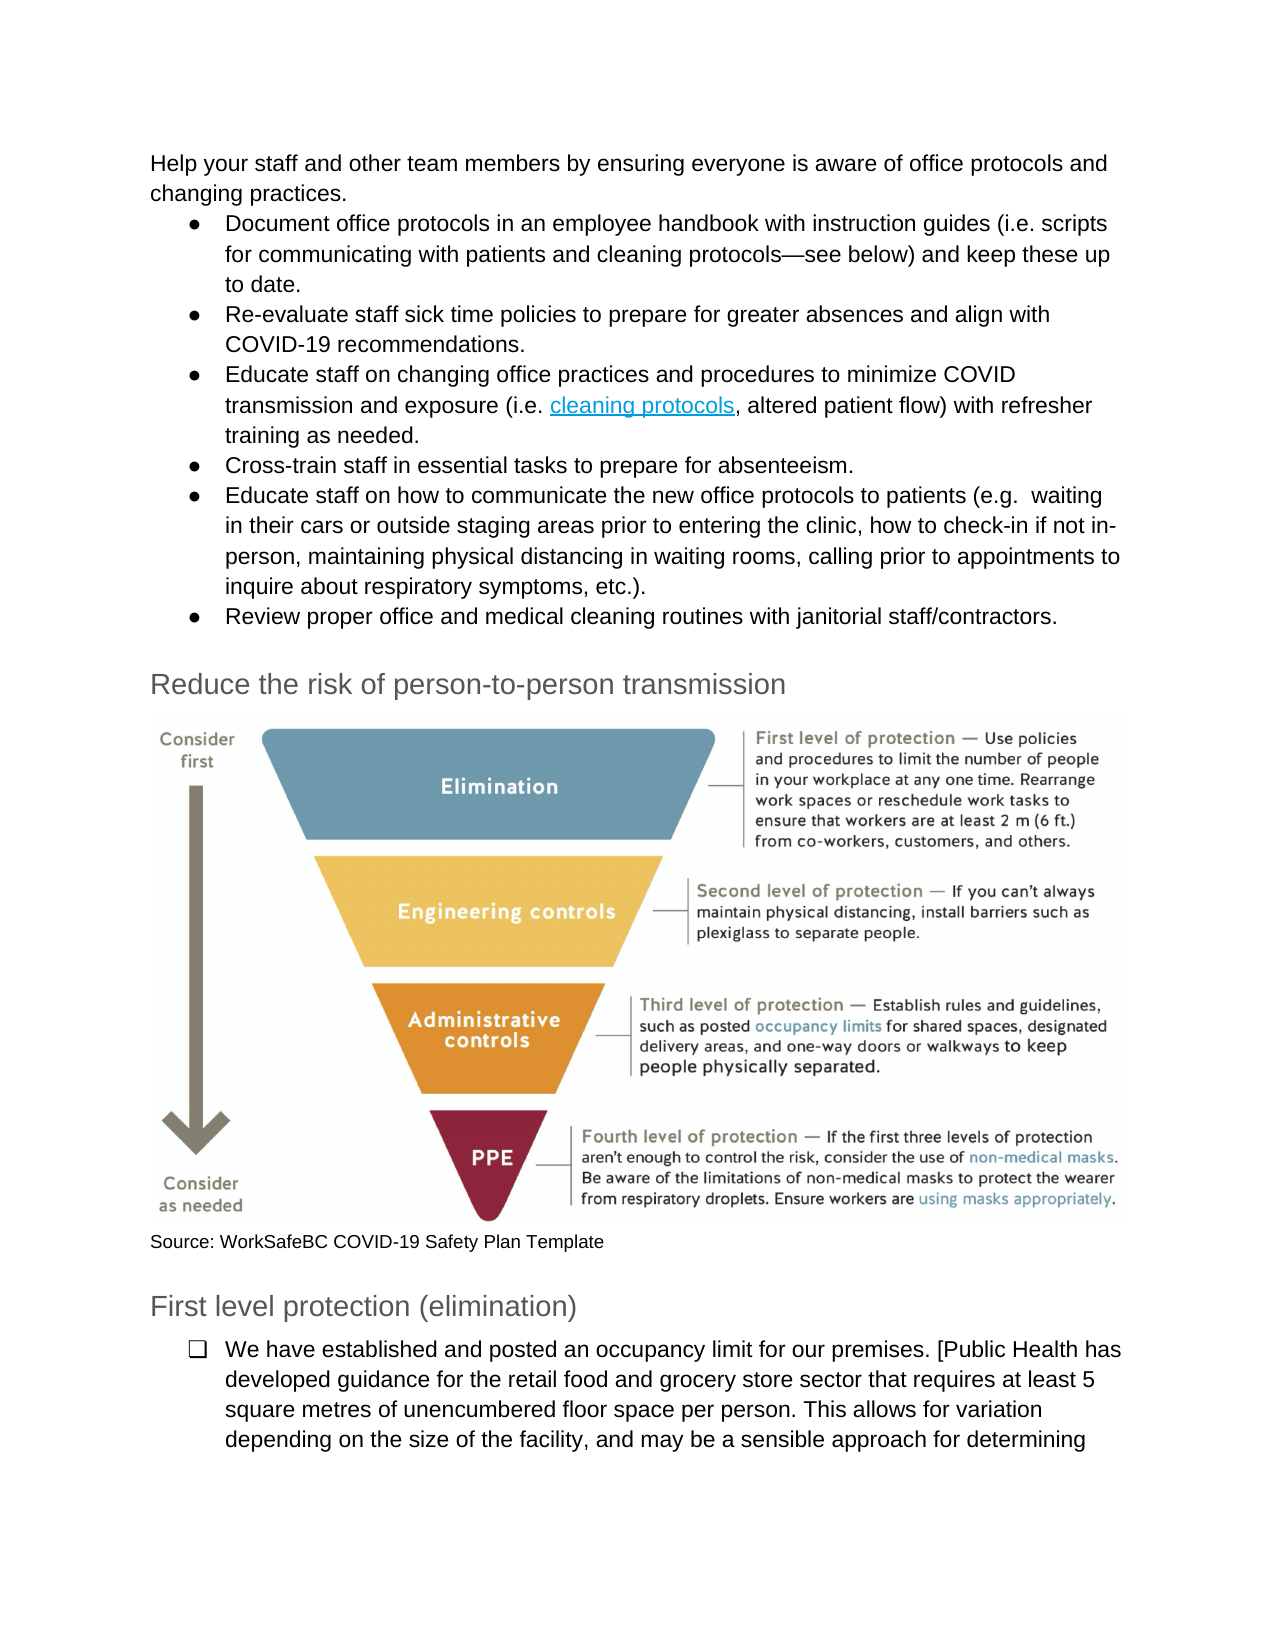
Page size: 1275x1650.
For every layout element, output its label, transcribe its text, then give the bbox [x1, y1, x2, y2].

list Re-evaluate staff sick time policies to prepare for greater absences and align with COVID-19 recommendations. [187, 301, 1125, 358]
picture [150, 713, 1125, 1226]
subtitle Reduce the risk of person-to-person transmission [150, 667, 1125, 700]
list Educate staff on changing office practices and procedures to minimize COVID transmission and exposure (i.e. cleaning protocols, altered patient flow) with refresher training as needed. [187, 361, 1125, 448]
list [187, 1336, 1125, 1453]
subtitle First level protection (elimination) [150, 1289, 1125, 1322]
text Source: WorkSafeBC COVID-19 Safety Plan Template [150, 1231, 1125, 1252]
list Educate staff on how to communicate the new office protocols to patients (e.g. waiting in their cars or outside staging areas prior to entering the clinic, how to check-in if not in-person, maintaining physical distancing in waiting rooms, calling prior to appointments to inquire about respiratory symptoms, etc.). [187, 482, 1125, 599]
text Help your staff and other team members by ensuring everyone is aware of office protocols and changing practices. [150, 150, 1125, 207]
list Cross-train staff in essential tasks to prepare for absenteeism. [187, 452, 1125, 478]
list Review proper office and medical cleaning routines with janitorial staff/contractors. [187, 603, 1125, 629]
list Document office protocols in an employee handbook with instruction guides (i.e. scripts for communicating with patients and cleaning protocols—see below) and keep these up to date. [187, 210, 1125, 297]
